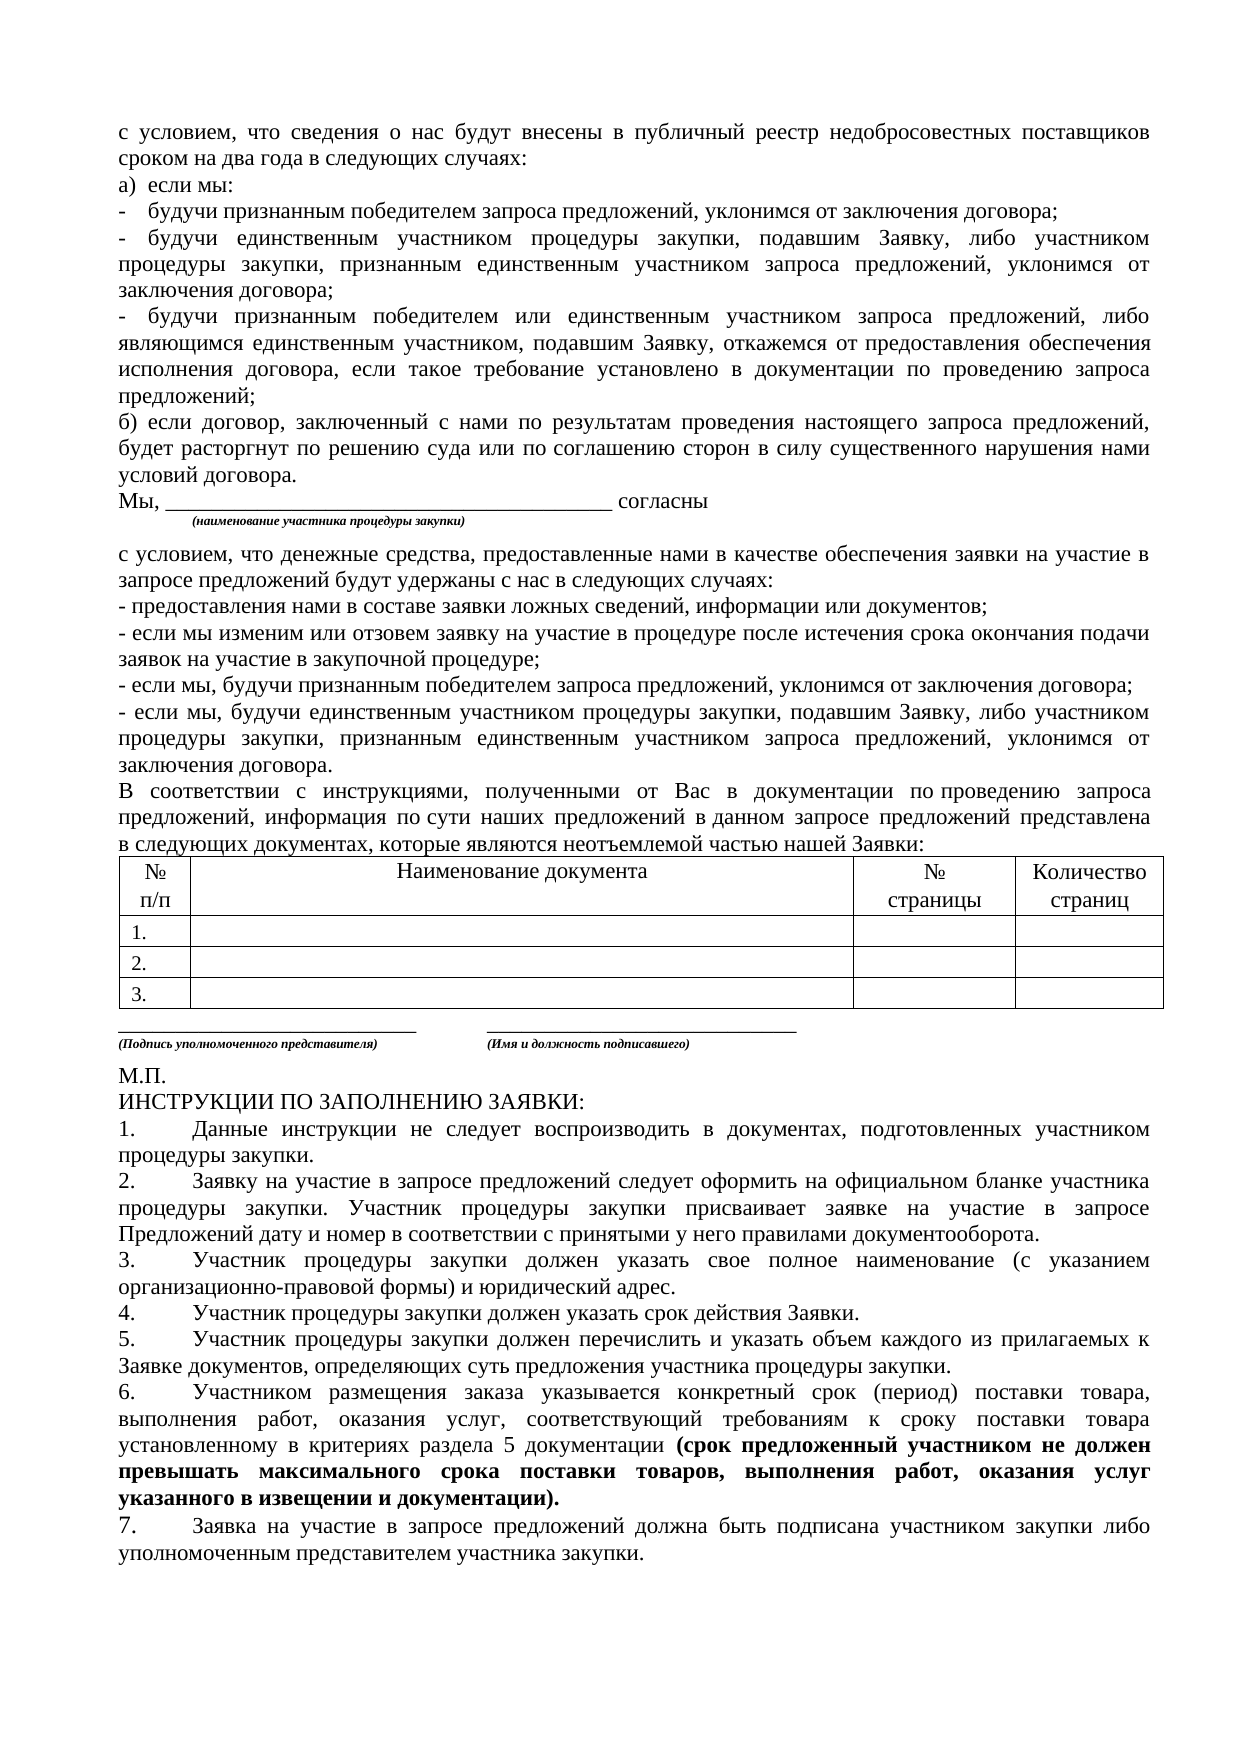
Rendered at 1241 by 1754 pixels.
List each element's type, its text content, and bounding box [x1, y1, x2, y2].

table_cell [191, 947, 853, 977]
text (Подпись уполномоченного представителя) (Имя и должность подписавшего) [118, 1036, 1152, 1062]
list будучи единственным участником процедуры закупки, подавшим Заявку, либо участником процедуры закупки, признанным единственным участником запроса предложений, уклонимся от заключения договора; [118, 223, 1152, 303]
list Участник процедуры закупки должен указать срок действия Заявки. [118, 1299, 1152, 1326]
list если мы: [118, 171, 1152, 197]
list __________________________ ___________________________ [118, 1009, 1152, 1036]
table_cell [854, 978, 1015, 1008]
list Участником размещения заказа указывается конкретный срок (период) поставки товара, выполнения работ, оказания услуг, соответствующий требованиям к сроку поставки товара установленному в критериях раздела 5 документации (срок предложенный участником не должен превышать максимального срока поставки товаров, выполнения работ, оказания услуг указанного в извещении и документации). [118, 1378, 1152, 1510]
table_header № п/п [120, 857, 190, 915]
table_cell [191, 916, 853, 946]
text - если мы, будучи единственным участником процедуры закупки, подавшим Заявку, либо участником процедуры закупки, признанным единственным участником запроса предложений, уклонимся от заключения договора. [118, 698, 1152, 777]
text с условием, что сведения о нас будут внесены в публичный реестр недобросовестных поставщиков сроком на два года в следующих случаях: [118, 118, 1152, 171]
table_header Количество страниц [1016, 857, 1163, 915]
text (наименование участника процедуры закупки) [118, 513, 1152, 540]
text ИНСТРУКЦИИ ПО ЗАПОЛНЕНИЮ ЗАЯВКИ: [118, 1088, 1152, 1115]
list Заявку на участие в запросе предложений следует оформить на официальном бланке участника процедуры закупки. Участник процедуры закупки присваивает заявке на участие в запросе Предложений дату и номер в соответствии с принятыми у него правилами документооборота. [118, 1167, 1152, 1246]
table_header № страницы [854, 857, 1015, 915]
list если договор, заключенный с нами по результатам проведения настоящего запроса предложений, будет расторгнут по решению суда или по соглашению сторон в силу существенного нарушения нами условий договора. [118, 408, 1152, 487]
table_cell [120, 978, 190, 1008]
text - предоставления нами в составе заявки ложных сведений, информации или документов; [118, 592, 1152, 619]
table_cell [1016, 978, 1163, 1008]
table_cell [1016, 947, 1163, 977]
table_cell [854, 947, 1015, 977]
table_cell [1016, 916, 1163, 946]
list Данные инструкции не следует воспроизводить в документах, подготовленных участником процедуры закупки. [118, 1115, 1152, 1167]
table_cell [120, 947, 190, 977]
text - если мы, будучи признанным победителем запроса предложений, уклонимся от заключения договора; [118, 672, 1152, 698]
table_cell [191, 978, 853, 1008]
list будучи признанным победителем или единственным участником запроса предложений, либо являющимся единственным участником, подавшим Заявку, откажемся от предоставления обеспечения исполнения договора, если такое требование установлено в документации по проведению запроса предложений; [118, 303, 1152, 408]
text Мы, _______________________________________ согласны [118, 487, 1152, 513]
text В соответствии с инструкциями, полученными от Вас в документации по проведению запроса предложений, информация по сути наших предложений в данном запросе предложений представлена в следующих документах, которые являются неотъемлемой частью нашей Заявки: [118, 777, 1152, 856]
list Заявка на участие в запросе предложений должна быть подписана участником закупки либо уполномоченным представителем участника закупки. [118, 1510, 1152, 1565]
text М.П. [118, 1062, 1152, 1088]
text - если мы изменим или отзовем заявку на участие в процедуре после истечения срока окончания подачи заявок на участие в закупочной процедуре; [118, 619, 1152, 672]
list Участник процедуры закупки должен перечислить и указать объем каждого из прилагаемых к Заявке документов, определяющих суть предложения участника процедуры закупки. [118, 1326, 1152, 1378]
table_cell [120, 916, 190, 946]
table_header Наименование документа [191, 857, 853, 915]
text с условием, что денежные средства, предоставленные нами в качестве обеспечения заявки на участие в запросе предложений будут удержаны с нас в следующих случаях: [118, 540, 1152, 592]
table_cell [854, 916, 1015, 946]
list будучи признанным победителем запроса предложений, уклонимся от заключения договора; [118, 197, 1152, 223]
list Участник процедуры закупки должен указать свое полное наименование (с указанием организационно-правовой формы) и юридический адрес. [118, 1246, 1152, 1299]
